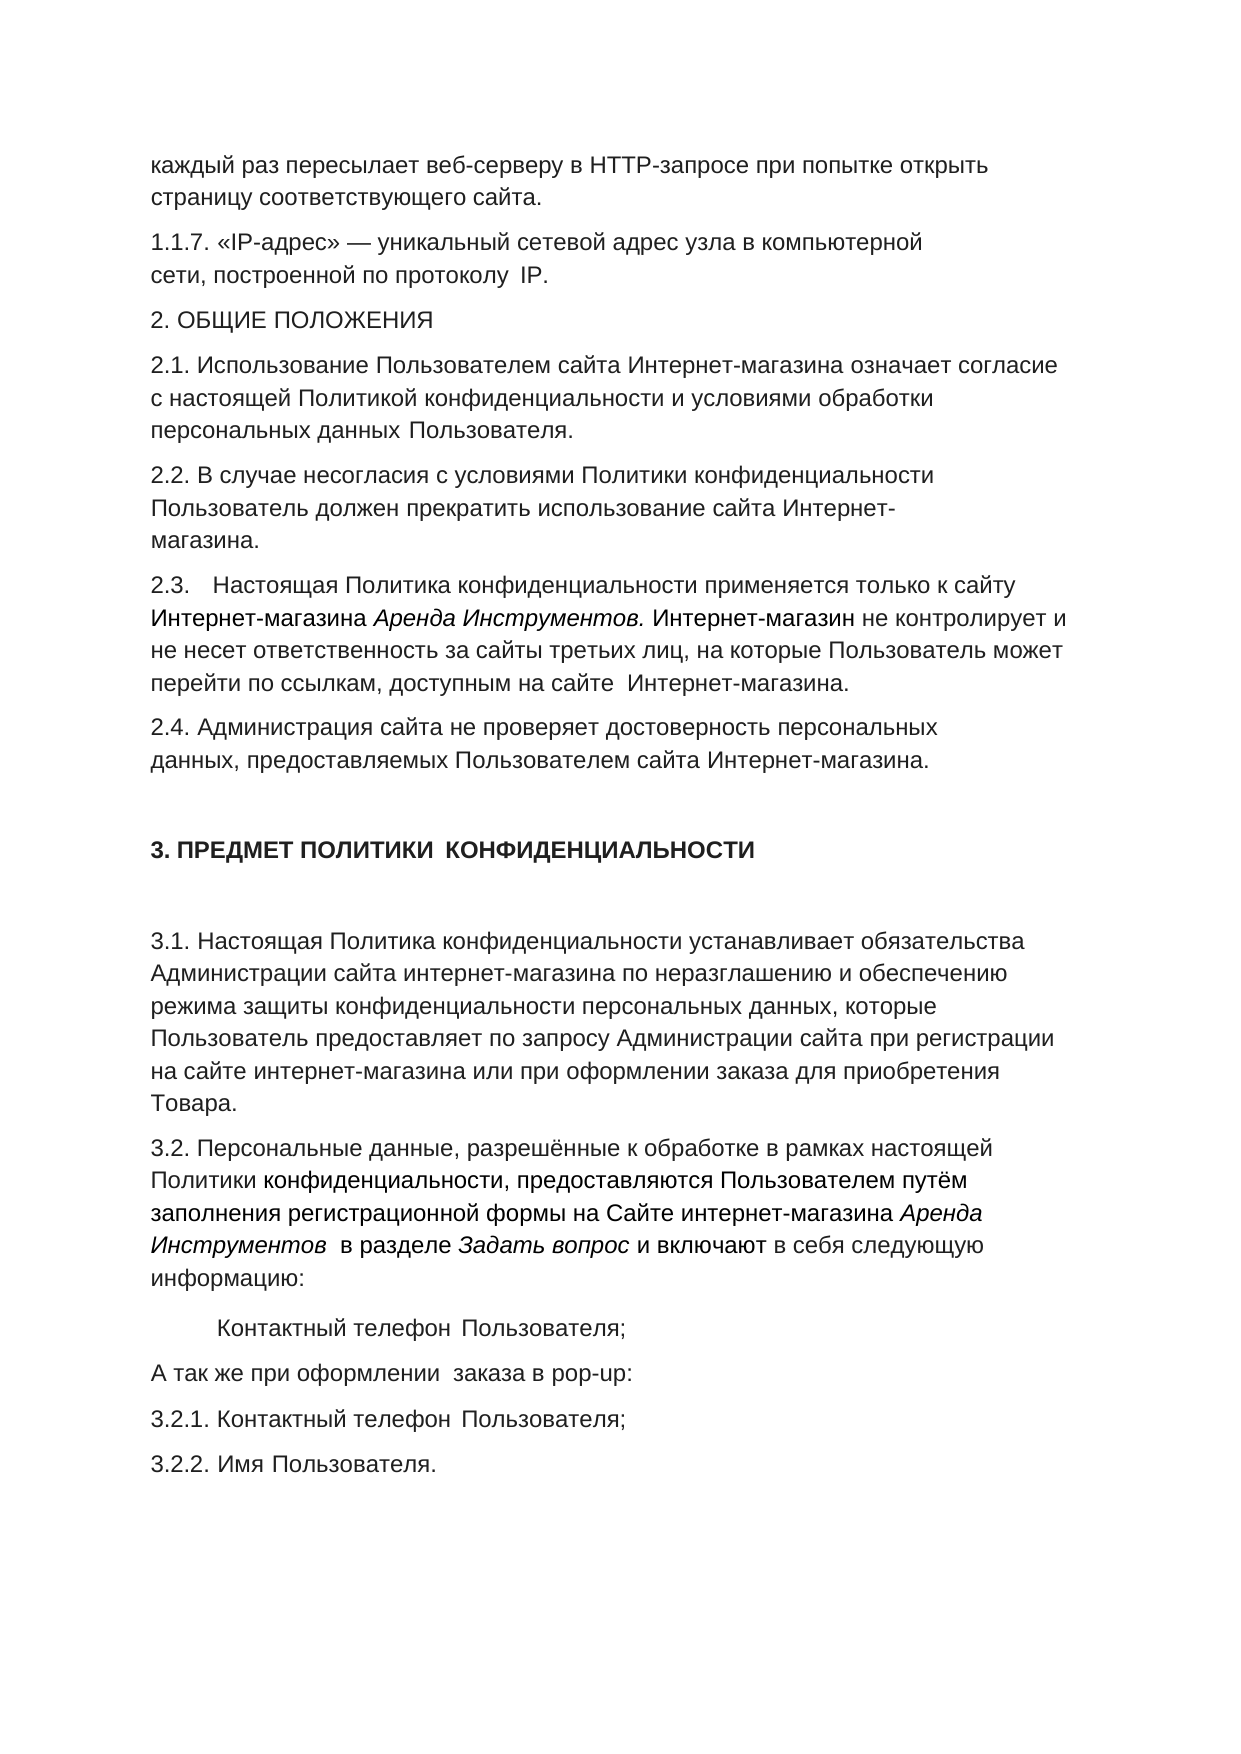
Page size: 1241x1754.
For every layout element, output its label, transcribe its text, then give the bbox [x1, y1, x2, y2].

text А так же при оформлении заказа в pop-up: [151, 1359, 1098, 1387]
list Контактный телефон Пользователя; [217, 1314, 1098, 1341]
subtitle ПРЕДМЕТ ПОЛИТИКИ КОНФИДЕНЦИАЛЬНОСТИ [150, 836, 1098, 864]
list Настоящая Политика конфиденциальности устанавливает обязательства Администрации сайта интернет-магазина по неразглашению и обеспечению режима защиты конфиденциальности персональных данных, которые Пользователь предоставляет по запросу Администрации сайта при регистрации на сайте интернет-магазина или при оформлении заказа для приобретения Товара. [150, 927, 1080, 1117]
list В случае несогласия с условиями Политики конфиденциальности Пользователь должен прекратить использование сайта Интернет-магазина. [150, 461, 996, 553]
text каждый раз пересылает веб-серверу в HTTP-запросе при попытке открыть страницу соответствующего сайта. [150, 151, 992, 210]
list Использование Пользователем сайта Интернет-магазина означает согласие с настоящей Политикой конфиденциальности и условиями обработки персональных данных Пользователя. [150, 351, 1076, 443]
list Настоящая Политика конфиденциальности применяется только к сайту Интернет-магазина Аренда Инструментов. Интернет-магазин не контролирует и не несет ответственность за сайты третьих лиц, на которые Пользователь может перейти по ссылкам, доступным на сайте Интернет-магазина. [150, 571, 1080, 696]
list Имя Пользователя. [150, 1450, 1098, 1478]
list Персональные данные, разрешённые к обработке в рамках настоящей Политики конфиденциальности, предоставляются Пользователем путём заполнения регистрационной формы на Сайте интернет-магазина Аренда Инструментов в разделе Задать вопрос и включают в себя следующую информацию: [150, 1134, 1059, 1292]
list «ІР-адрес» — уникальный сетевой адрес узла в компьютерной сети, построенной по протоколу IP. [150, 228, 981, 288]
list ОБЩИЕ ПОЛОЖЕНИЯ [150, 306, 1098, 333]
list Администрация сайта не проверяет достоверность персональных данных, предоставляемых Пользователем сайта Интернет-магазина. [150, 713, 1028, 773]
list Контактный телефон Пользователя; [150, 1404, 1098, 1432]
